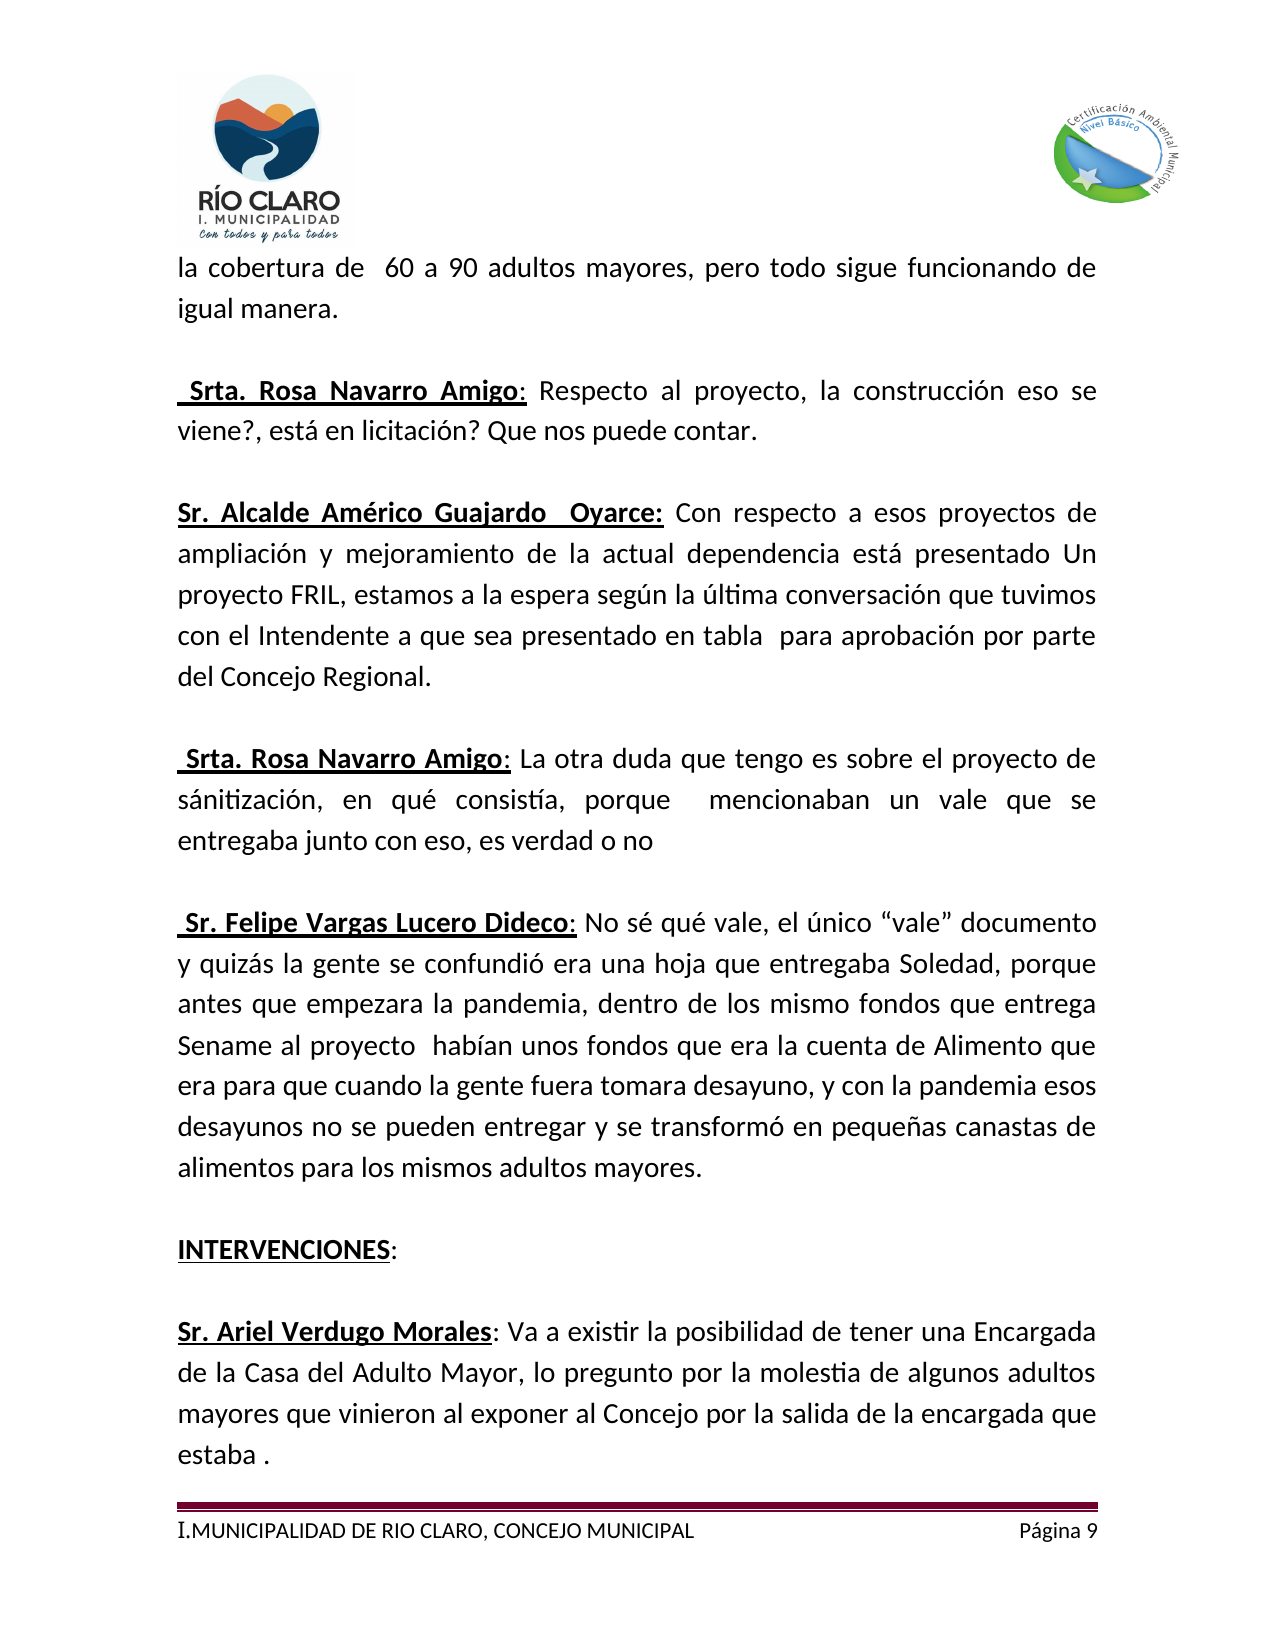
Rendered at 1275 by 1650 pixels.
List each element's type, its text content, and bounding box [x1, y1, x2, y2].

text Srta. Rosa Navarro Amigo: La otra duda que tengo es sobre el proyecto de sánitización, en qué consistía, porque mencionaban un vale que se entregaba junto con eso, es verdad o no [177, 740, 1098, 857]
text Srta. Rosa Navarro Amigo: Respecto al proyecto, la construcción eso se viene?, está en licitación? Que nos puede contar. [177, 372, 1098, 448]
text INTERVENCIONES: [177, 1231, 1098, 1267]
text Sr. Alcalde Américo Guajardo Oyarce: Con respecto a esos proyectos de ampliación y mejoramiento de la actual dependencia está presentado Un proyecto FRIL, estamos a la espera según la última conversación que tuvimos con el Intendente a que sea presentado en tabla para aprobación por parte del Concejo Regional. [177, 494, 1098, 694]
picture [1048, 103, 1186, 208]
text Sr. Felipe Vargas Lucero Dideco: No sé qué vale, el único “vale” documento y quizás la gente se confundió era una hoja que entregaba Soledad, porque antes que empezara la pandemia, dentro de los mismo fondos que entrega Sename al proyecto habían unos fondos que era la cuenta de Alimento que era para que cuando la gente fuera tomara desayuno, y con la pandemia esos desayunos no se pueden entregar y se transformó en pequeñas canastas de alimentos para los mismos adultos mayores. [177, 904, 1098, 1185]
picture [177, 73, 356, 249]
text Sr. Ariel Verdugo Morales: Va a existir la posibilidad de tener una Encargada de la Casa del Adulto Mayor, lo pregunto por la molestia de algunos adultos mayores que vinieron al exponer al Concejo por la salida de la encargada que estaba . [177, 1313, 1098, 1472]
